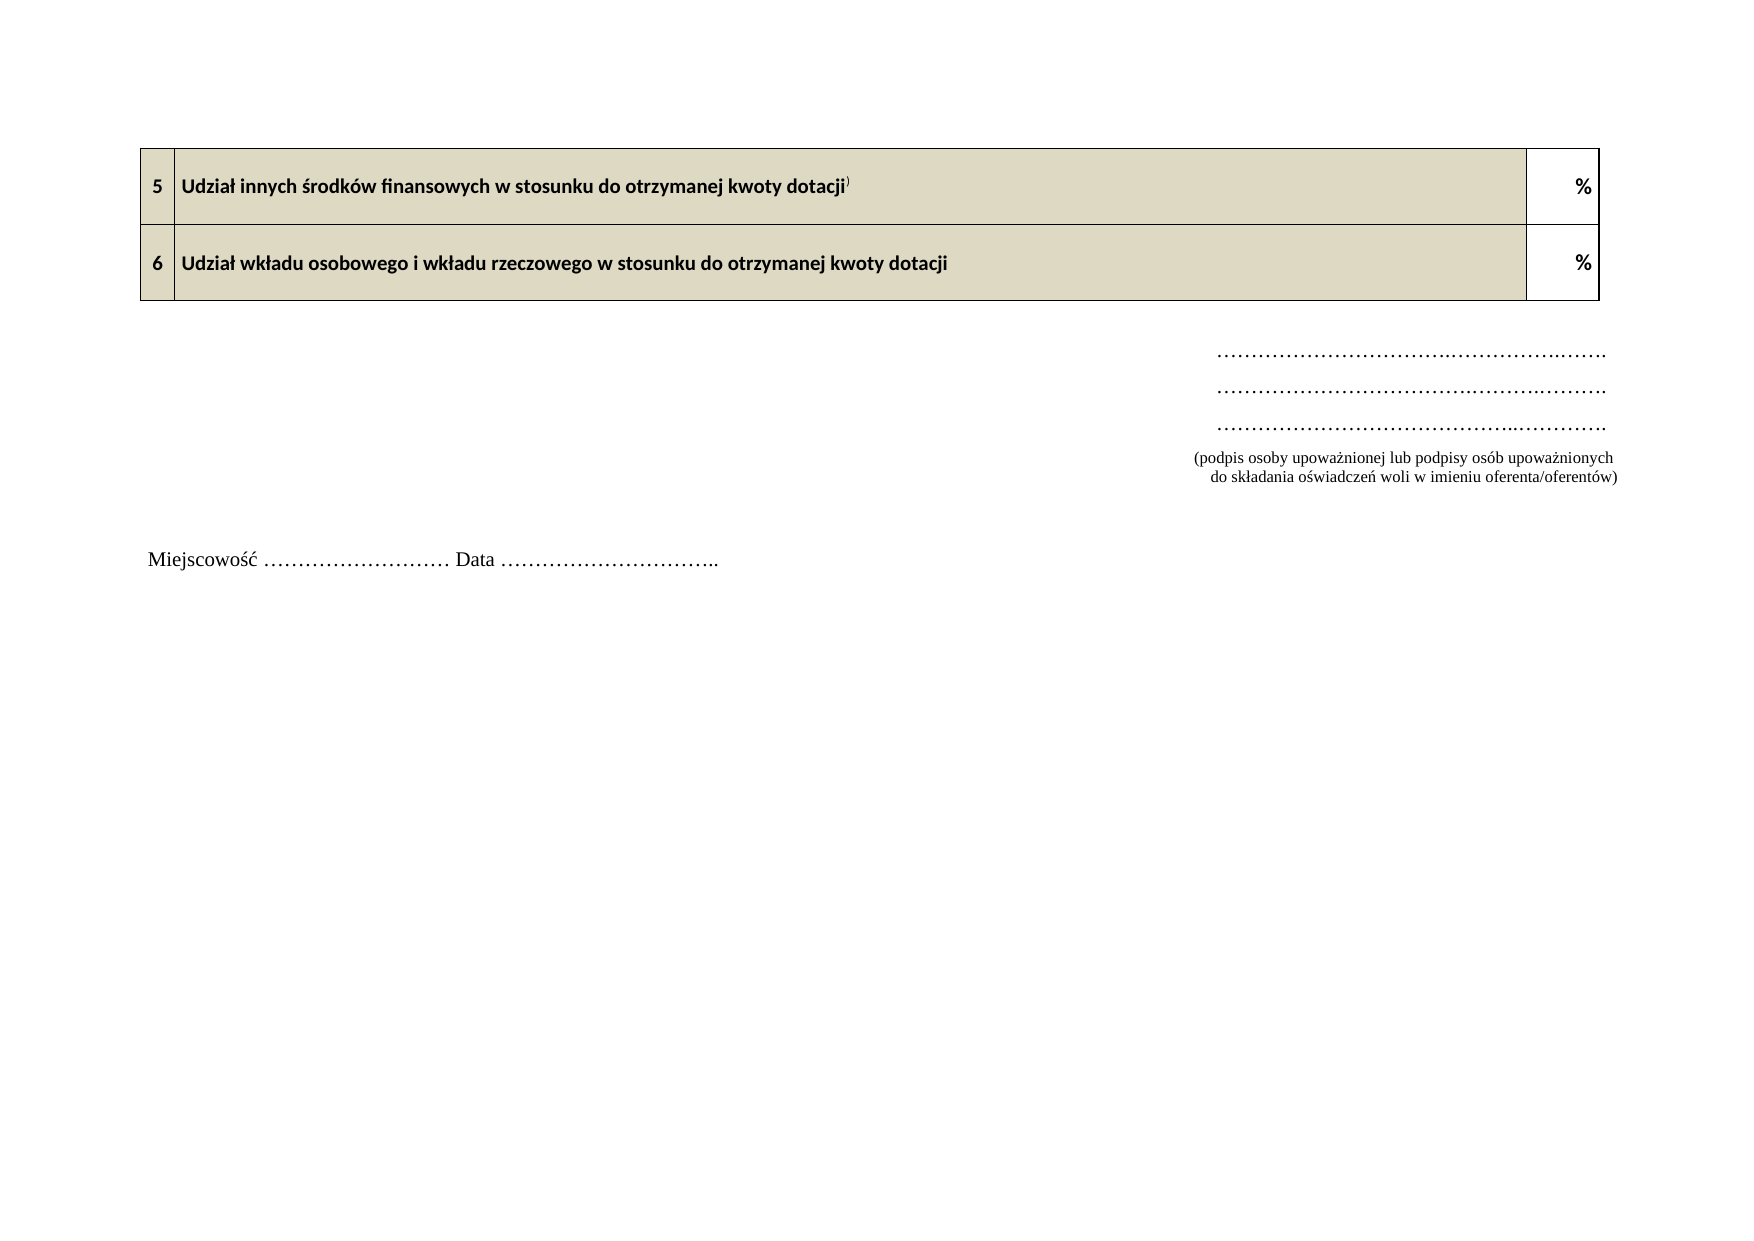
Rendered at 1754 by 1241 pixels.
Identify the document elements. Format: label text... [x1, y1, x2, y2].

table_cell Udział innych środków finansowych w stosunku do otrzymanej kwoty dotacji) [175, 149, 1526, 224]
text Miejscowość ……………………… Data ………………………….. [148, 547, 1606, 571]
text ……………………………………..…………. [635, 411, 1606, 435]
table_cell Udział wkładu osobowego i wkładu rzeczowego w stosunku do otrzymanej kwoty dotacji [175, 225, 1526, 300]
text ……………………………….……….………. [635, 374, 1606, 398]
text …………………………….…………….……. [635, 338, 1606, 362]
table_cell % [1527, 149, 1598, 224]
text (podpis osoby upoważnionej lub podpisy osób upoważnionych do składania oświadczeń woli w imieniu oferenta/oferentów) [635, 447, 1617, 486]
table_cell 6 [141, 225, 174, 300]
table_cell 5 [141, 149, 174, 224]
table_cell % [1527, 225, 1598, 300]
